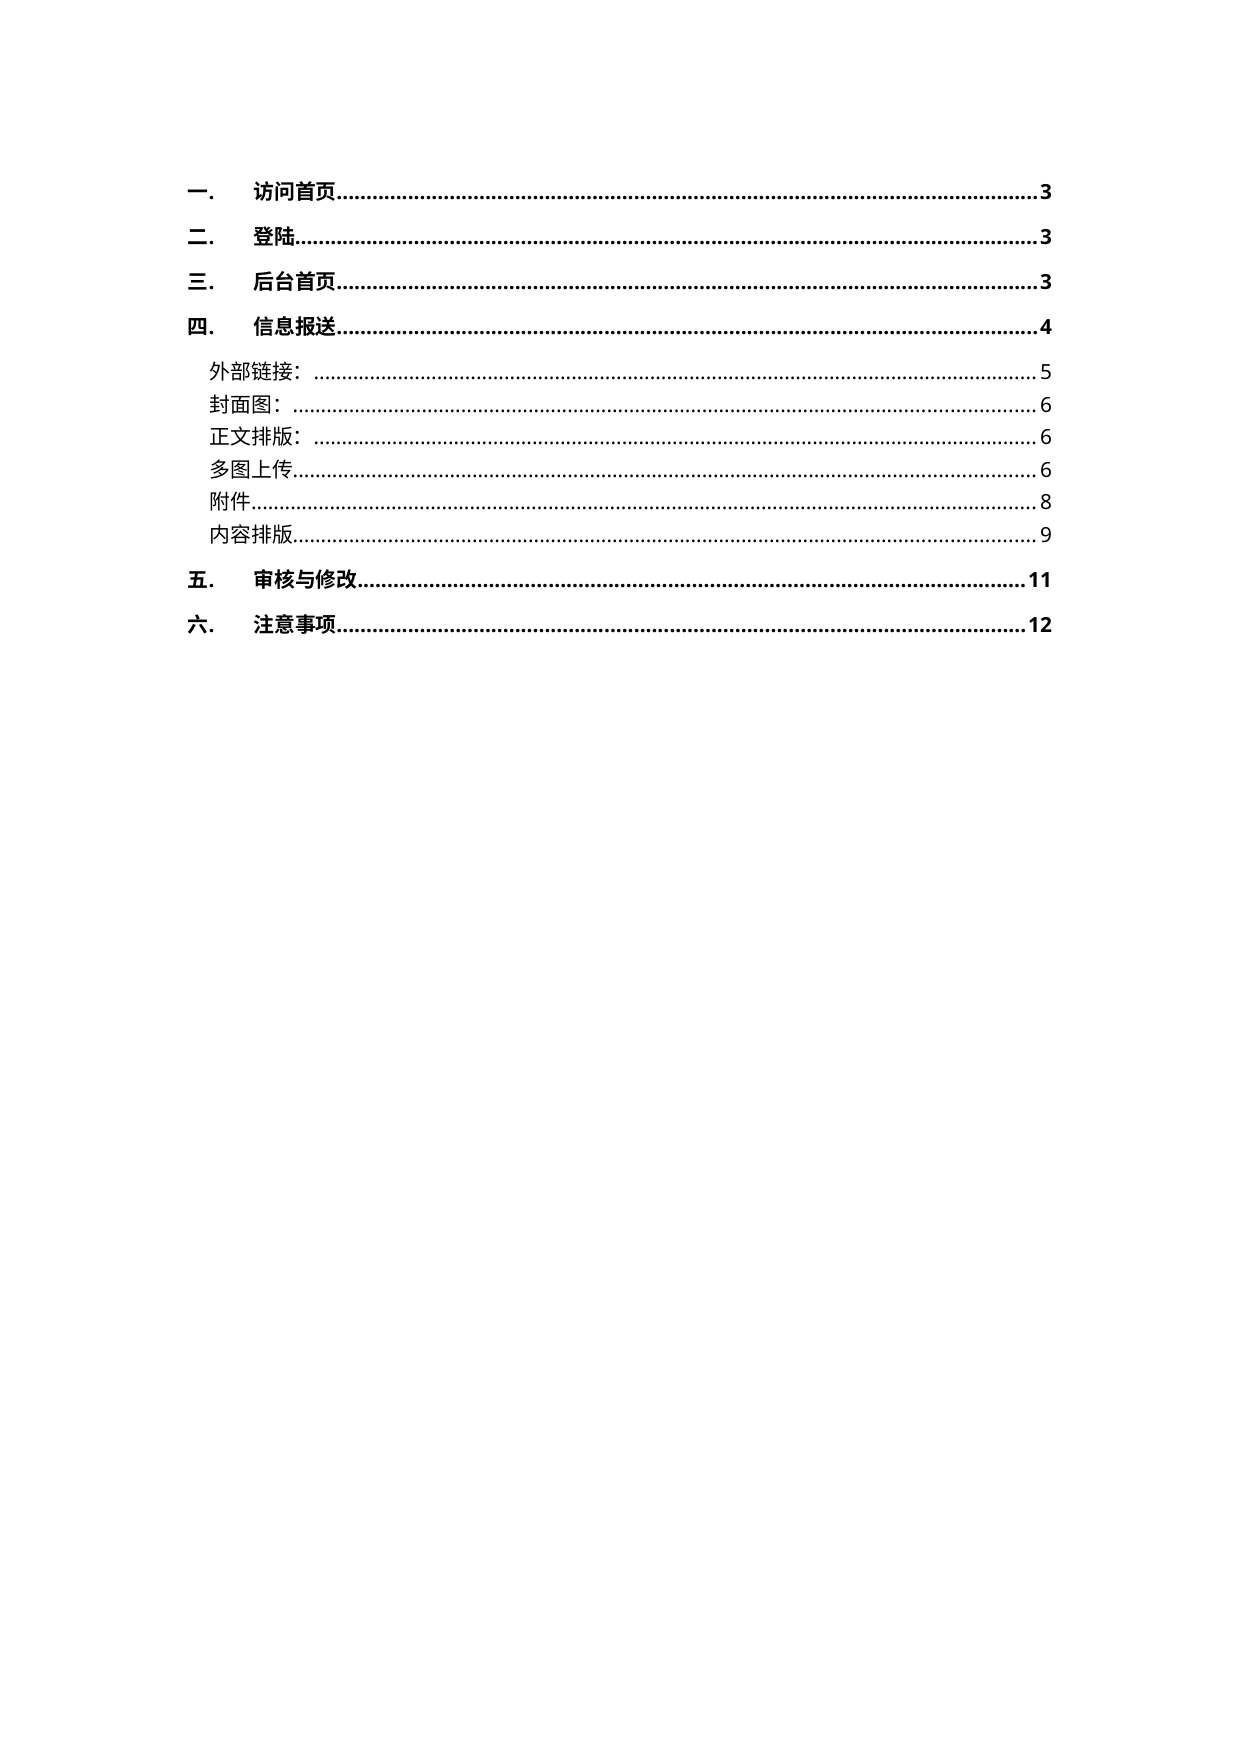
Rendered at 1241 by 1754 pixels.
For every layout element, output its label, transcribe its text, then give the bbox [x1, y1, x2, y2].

text 封面图： 6 [209, 387, 1053, 419]
text 二. 登陆 3 [187, 219, 1053, 252]
text 内容排版 9 [209, 517, 1053, 549]
text 多图上传 6 [209, 452, 1053, 484]
text 附件 8 [209, 484, 1053, 517]
text 四. 信息报送 4 [187, 309, 1053, 342]
text 一. 访问首页 3 [187, 174, 1053, 207]
text 外部链接： 5 [209, 354, 1053, 387]
text 正文排版： 6 [209, 419, 1053, 452]
text 六. 注意事项 12 [187, 607, 1053, 639]
text 五. 审核与修改 11 [187, 562, 1053, 594]
text 三. 后台首页 3 [187, 264, 1053, 297]
